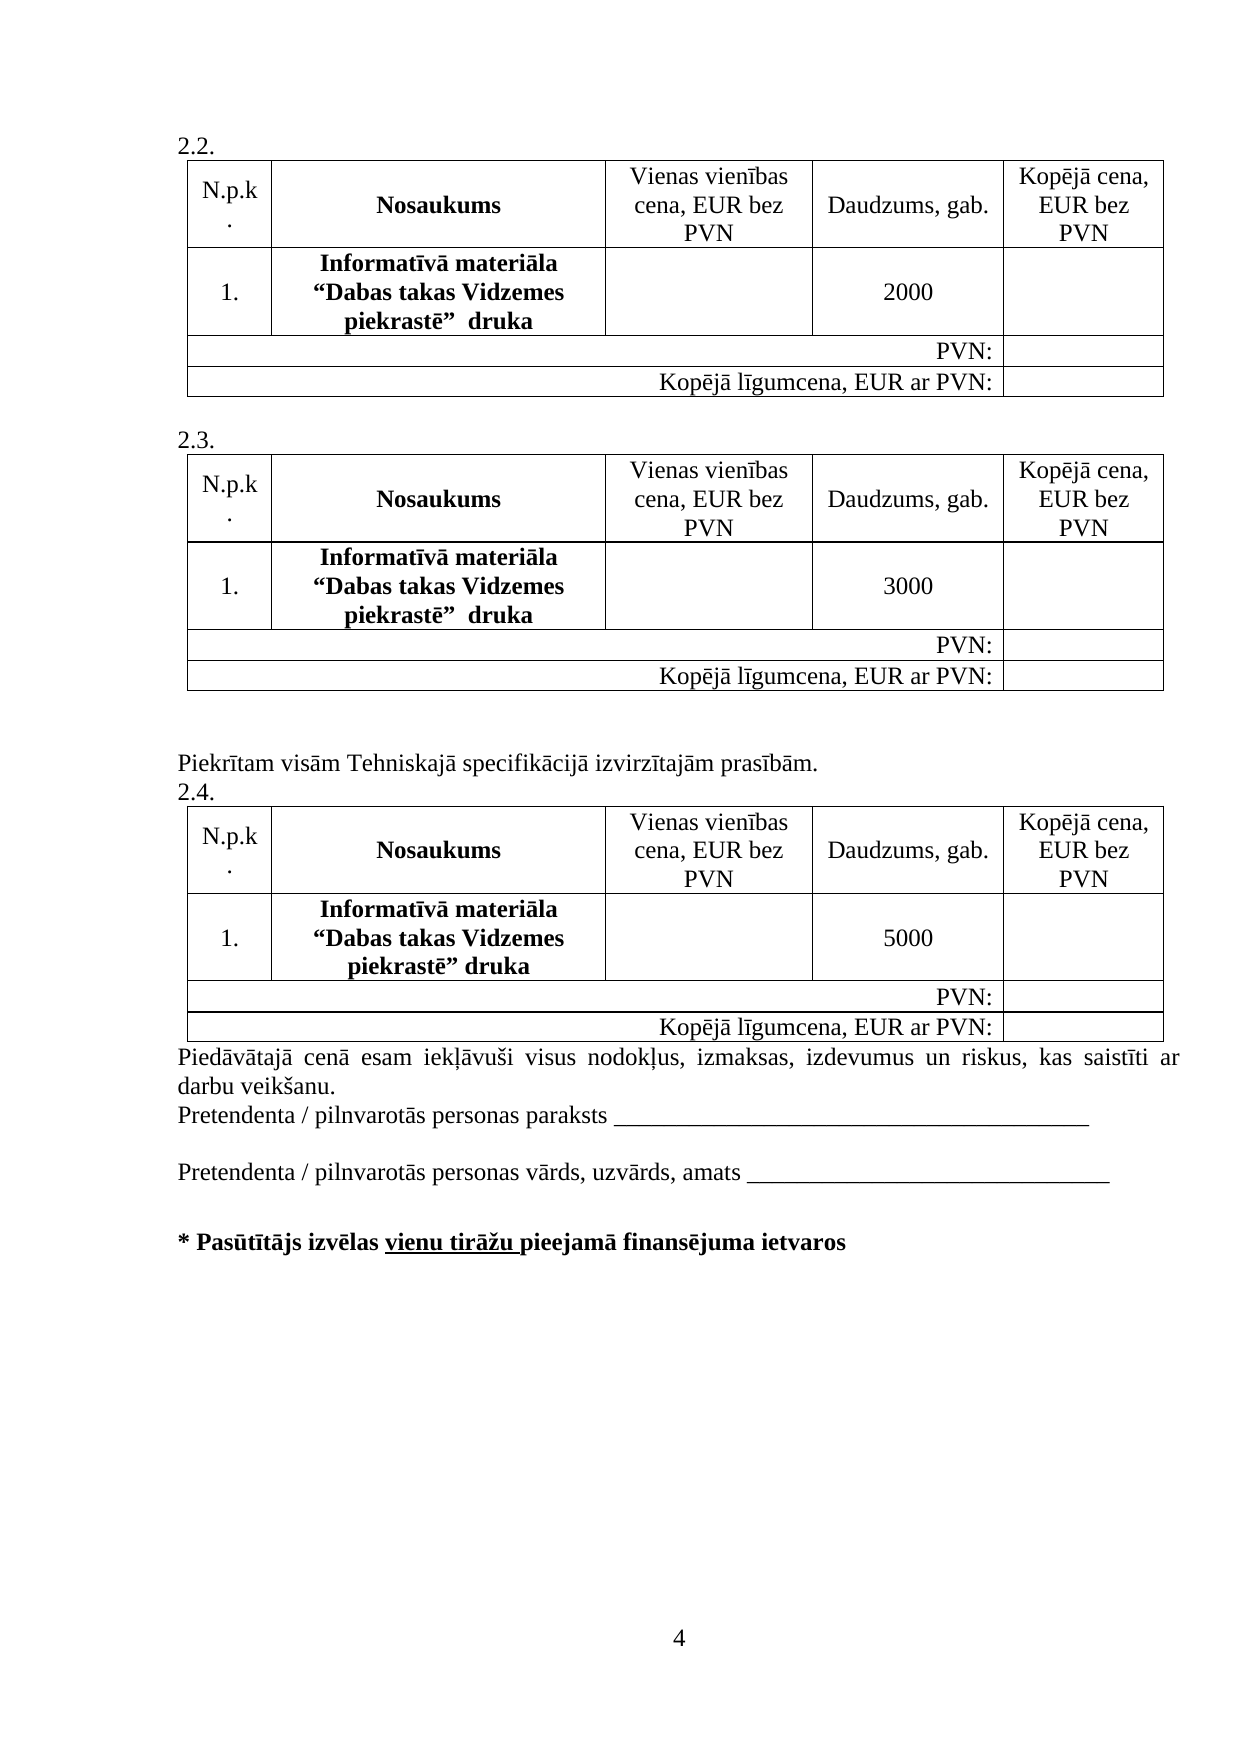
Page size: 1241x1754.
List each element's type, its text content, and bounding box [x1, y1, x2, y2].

table_cell PVN: [188, 336, 1003, 366]
table_cell Informatīvā materiāla “Dabas takas Vidzemes piekrastē” druka [272, 543, 605, 629]
table_cell [1004, 543, 1163, 629]
table_cell PVN: [188, 981, 1003, 1011]
table_cell [1004, 336, 1163, 366]
table_cell [606, 248, 812, 334]
table_cell 2000 [813, 248, 1003, 334]
table_header N.p.k. [188, 807, 271, 893]
table_cell [1004, 894, 1163, 980]
table_cell Kopējā līgumcena, EUR ar PVN: [188, 661, 1003, 689]
table_cell 3000 [813, 543, 1003, 629]
table_cell [1004, 981, 1163, 1011]
table_header Daudzums, gab. [813, 807, 1003, 893]
table_cell [1004, 661, 1163, 689]
table_cell 5000 [813, 894, 1003, 980]
table_header Daudzums, gab. [813, 161, 1003, 247]
table_cell Informatīvā materiāla “Dabas takas Vidzemes piekrastē” druka [272, 894, 605, 980]
table_cell [1004, 248, 1163, 334]
text Piedāvātajā cenā esam iekļāvuši visus nodokļus, izmaksas, izdevumus un riskus, kas saistīti ar darbu veikšanu. [177, 1042, 1181, 1100]
table_header Vienas vienības cena, EUR bez PVN [606, 807, 812, 893]
table_cell Kopējā līgumcena, EUR ar PVN: [188, 367, 1003, 396]
text * Pasūtītājs izvēlas vienu tirāžu pieejamā finansējuma ietvaros [177, 1227, 1181, 1256]
table_header N.p.k. [188, 161, 271, 247]
table_header Vienas vienības cena, EUR bez PVN [606, 161, 812, 247]
table_header Kopējā cena, EUR bez PVN [1004, 807, 1163, 893]
text Pretendenta / pilnvarotās personas paraksts ______________________________________ [177, 1100, 1181, 1128]
table_cell 1. [188, 543, 271, 629]
table_cell 1. [188, 248, 271, 334]
table_header Nosaukums [272, 807, 605, 893]
table_cell Kopējā līgumcena, EUR ar PVN: [188, 1013, 1003, 1041]
text Piekrītam visām Tehniskajā specifikācijā izvirzītajām prasībām. [177, 748, 1181, 777]
table_cell [606, 894, 812, 980]
table_cell [1004, 367, 1163, 396]
text Pretendenta / pilnvarotās personas vārds, uzvārds, amats _____________________________ [177, 1157, 1181, 1186]
text 2.3. [177, 425, 1181, 454]
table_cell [272, 248, 605, 334]
table_cell 1. [188, 894, 271, 980]
table_header Nosaukums [272, 455, 605, 541]
table_cell PVN: [188, 630, 1003, 660]
table_header Vienas vienības cena, EUR bez PVN [606, 455, 812, 541]
table_header Daudzums, gab. [813, 455, 1003, 541]
table_cell [1004, 1013, 1163, 1041]
table_cell [606, 543, 812, 629]
table_header Nosaukums [272, 161, 605, 247]
table_header Kopējā cena, EUR bez PVN [1004, 161, 1163, 247]
table_header N.p.k. [188, 455, 271, 541]
text 2.4. [177, 777, 1181, 806]
table_cell [1004, 630, 1163, 660]
text 2.2. [177, 131, 1181, 160]
table_header Kopējā cena, EUR bez PVN [1004, 455, 1163, 541]
